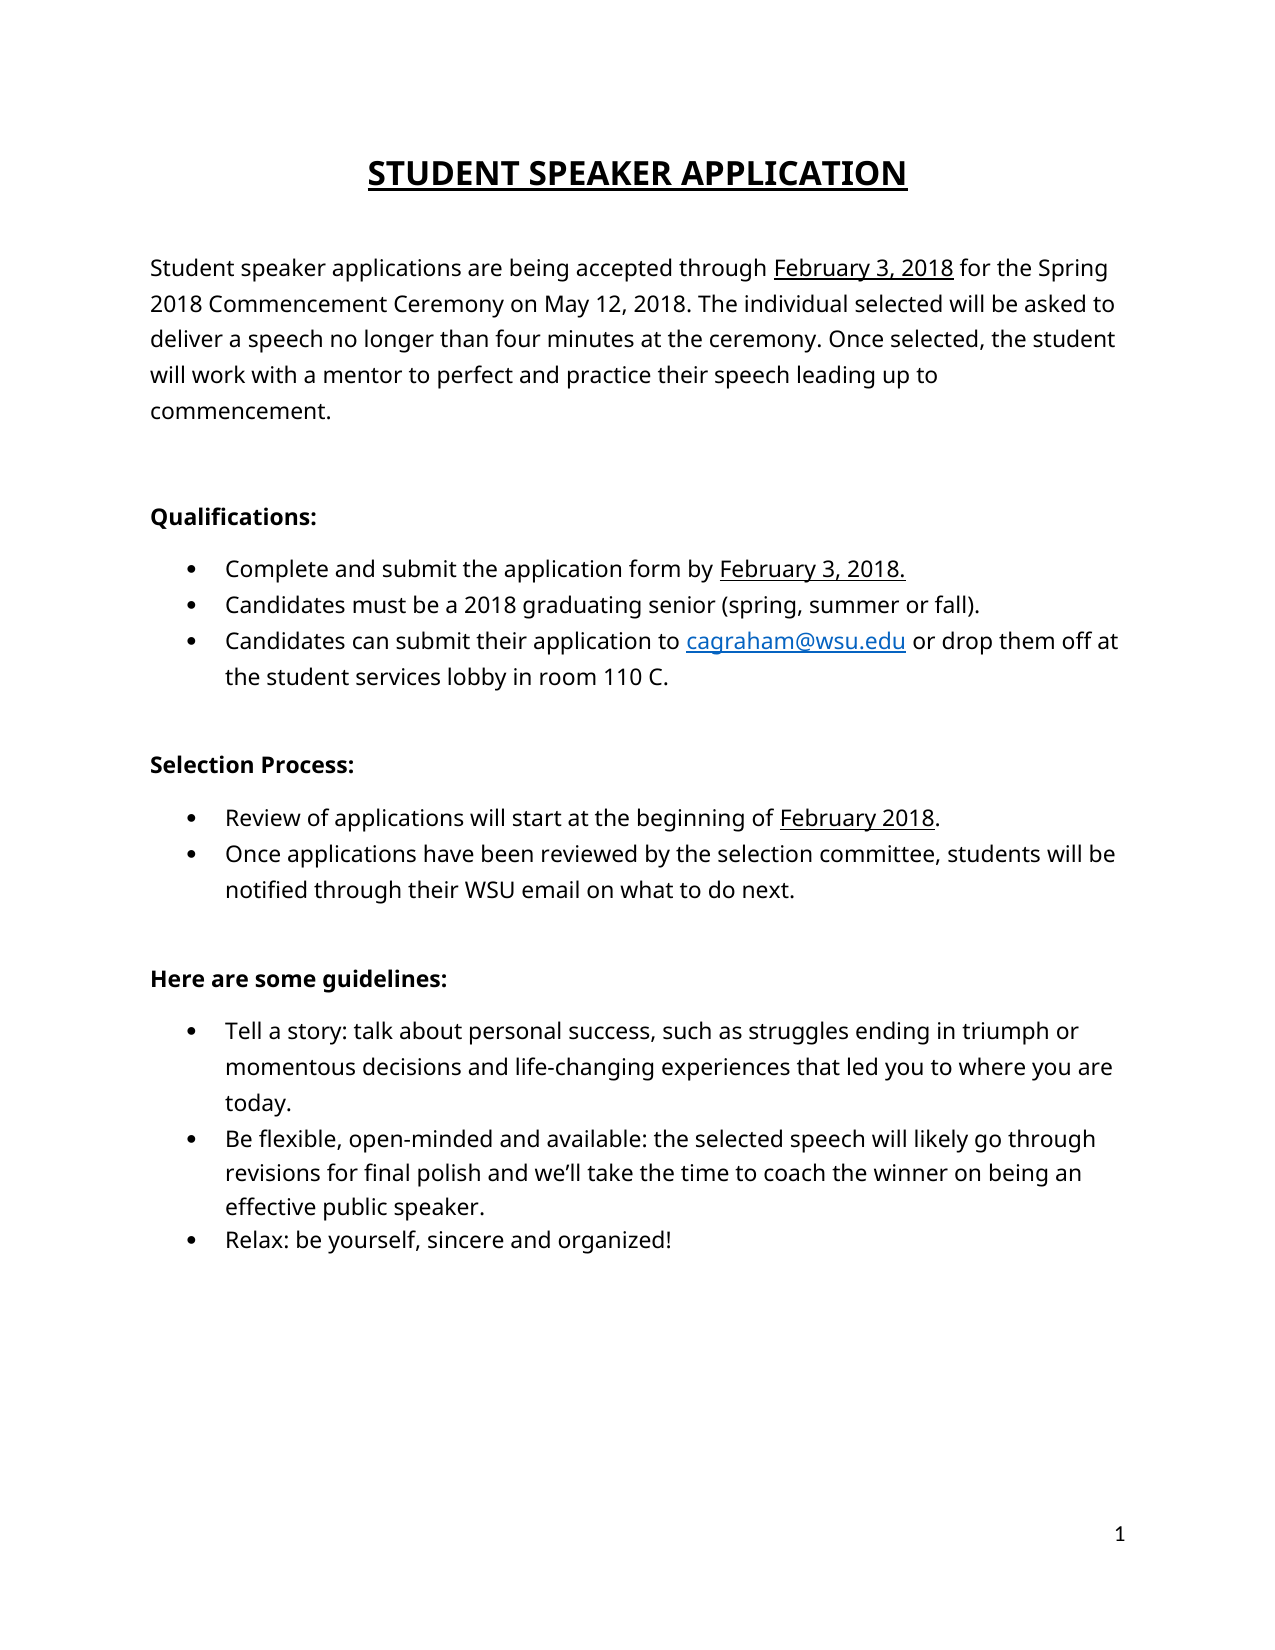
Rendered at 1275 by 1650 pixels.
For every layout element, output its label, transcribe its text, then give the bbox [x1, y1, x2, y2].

list Tell a story: talk about personal success, such as struggles ending in triumph or momentous decisions and life-changing experiences that led you to where you are today. [187, 1015, 1125, 1118]
list Be flexible, open-minded and available: the selected speech will likely go through revisions for final polish and we’ll take the time to coach the winner on being an effective public speaker. [187, 1123, 1125, 1222]
text Here are some guidelines: [150, 962, 1125, 994]
list Relax: be yourself, sincere and organized! [187, 1224, 1125, 1255]
text Selection Process: [150, 749, 1125, 781]
list Review of applications will start at the beginning of February 2018. [187, 802, 1125, 833]
list Once applications have been reviewed by the selection committee, students will be notified through their WSU email on what to do next. [187, 838, 1125, 905]
list Candidates must be a 2018 graduating senior (spring, summer or fall). [187, 589, 1125, 620]
list Candidates can submit their application to cagraham@wsu.edu or drop them off at the student services lobby in room 110 C. [187, 625, 1125, 692]
list Complete and submit the application form by February 3, 2018. [187, 553, 1125, 584]
text STUDENT SPEAKER APPLICATION [150, 150, 1125, 195]
text Qualifications: [150, 501, 1125, 532]
text Student speaker applications are being accepted through February 3, 2018 for the Spring 2018 Commencement Ceremony on May 12, 2018. The individual selected will be asked to deliver a speech no longer than four minutes at the ceremony. Once selected, the student will work with a mentor to perfect and practice their speech leading up to commencement. [150, 216, 1125, 427]
